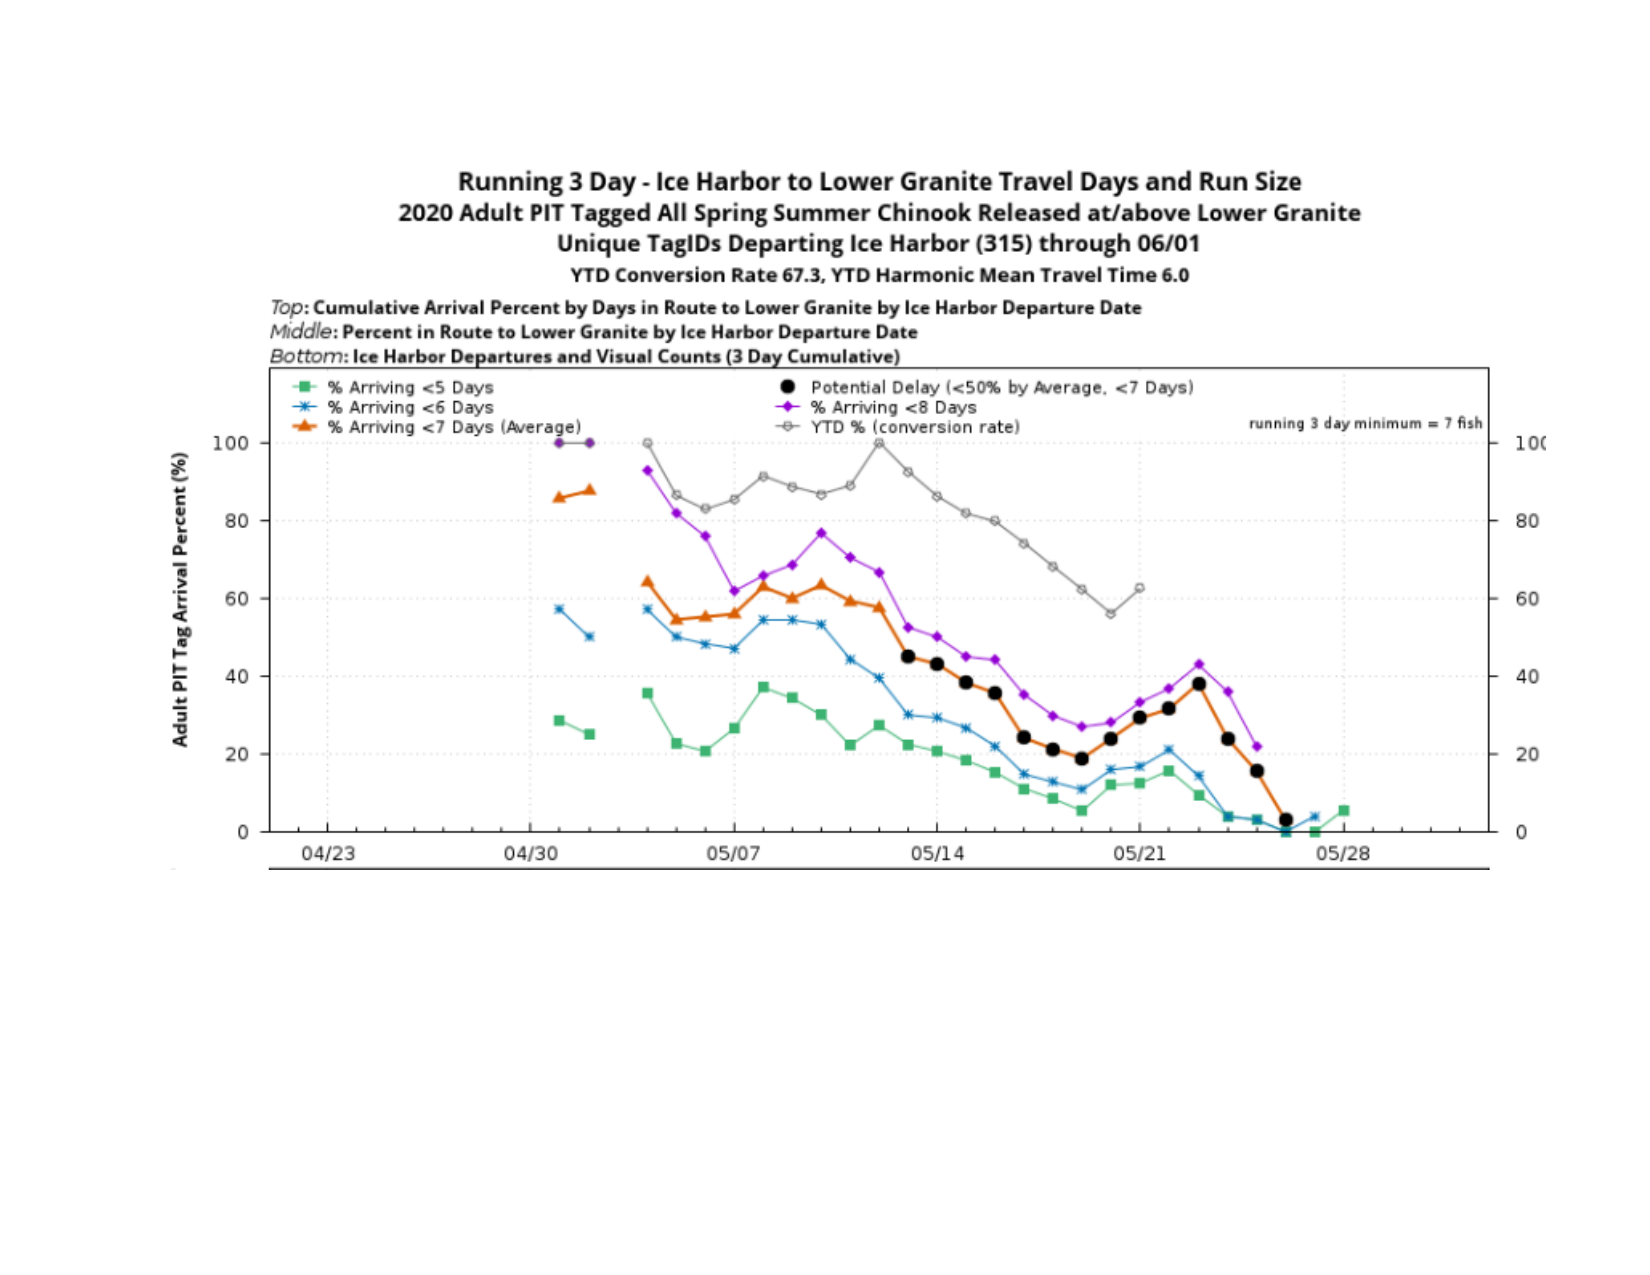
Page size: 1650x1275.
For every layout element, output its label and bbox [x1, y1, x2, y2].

picture [104, 150, 1546, 870]
